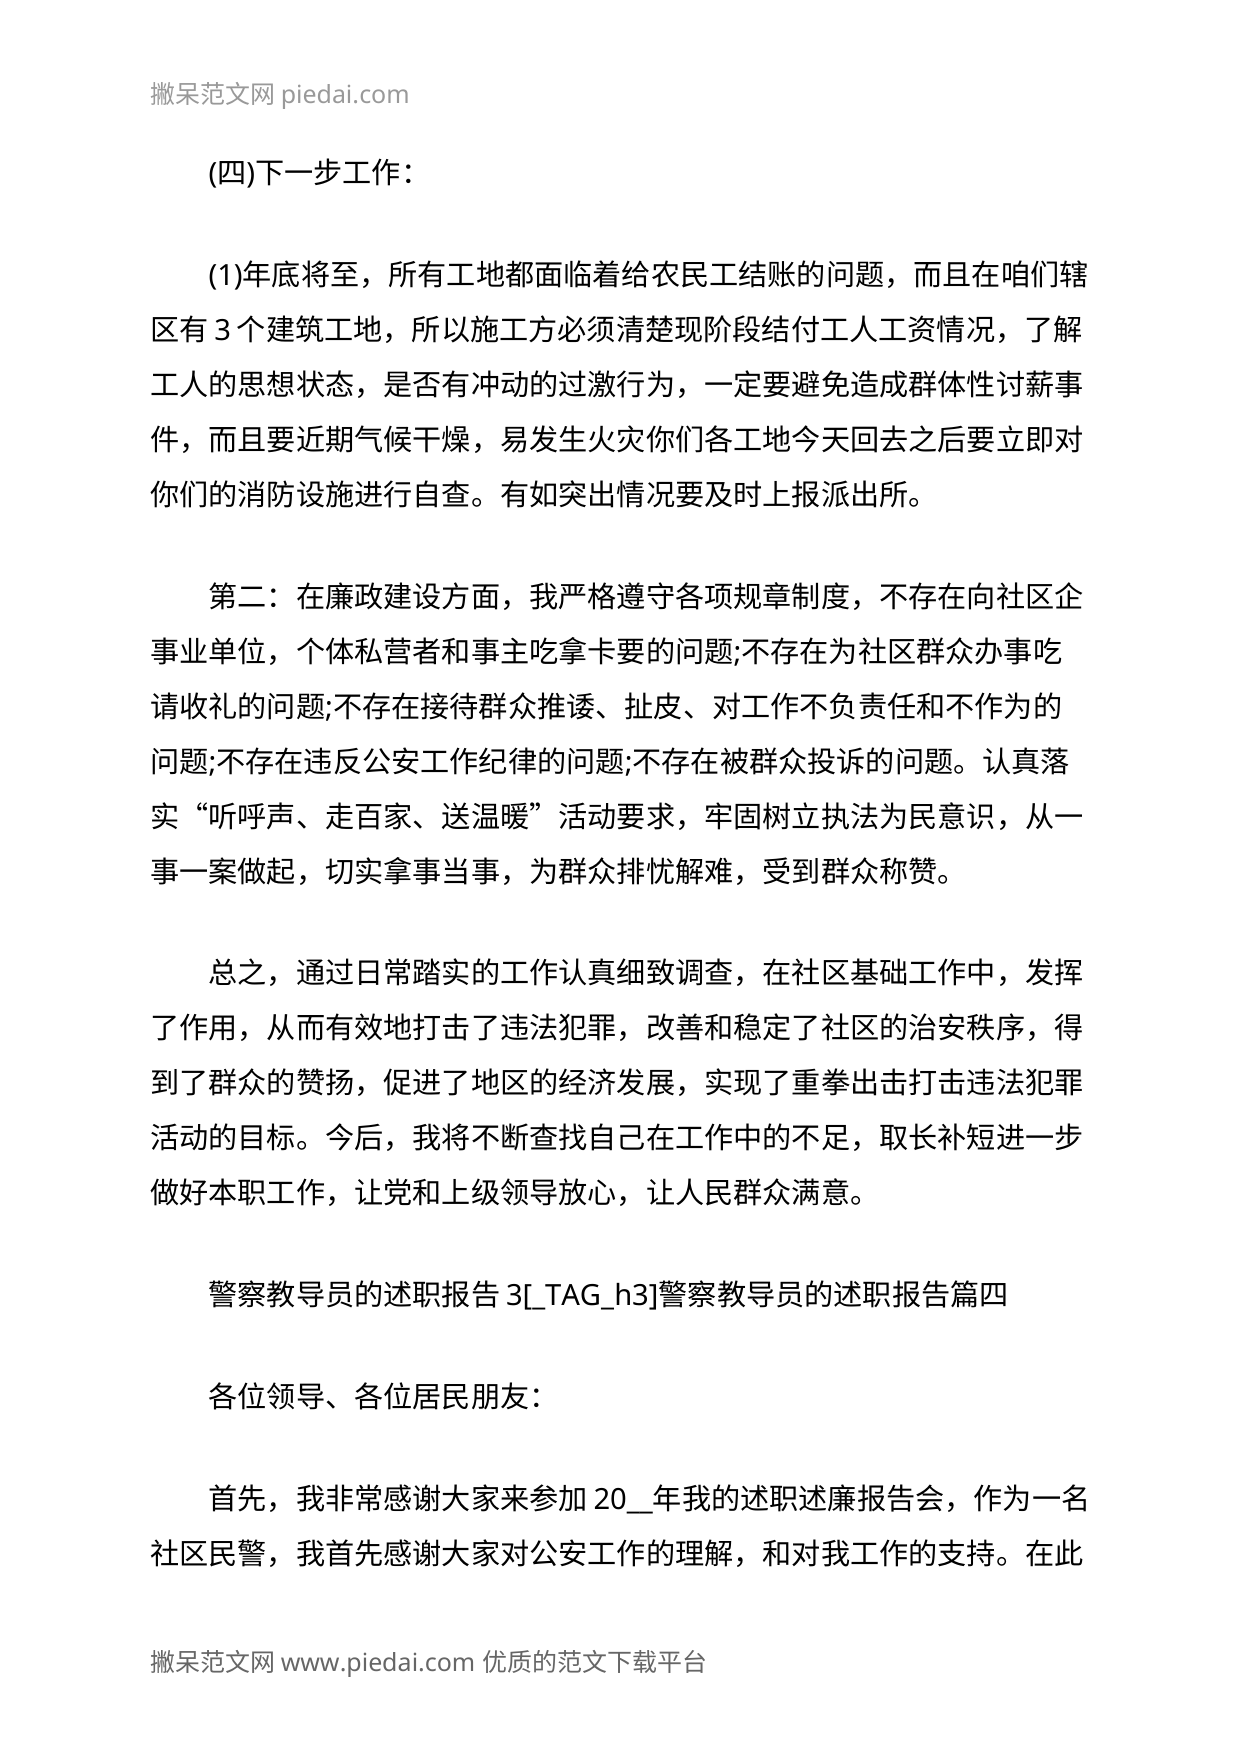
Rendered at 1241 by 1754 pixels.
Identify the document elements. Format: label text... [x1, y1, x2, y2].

text 第二：在廉政建设方面，我严格遵守各项规章制度，不存在向社区企事业单位，个体私营者和事主吃拿卡要的问题;不存在为社区群众办事吃请收礼的问题;不存在接待群众推诿、扯皮、对工作不负责任和不作为的问题;不存在违反公安工作纪律的问题;不存在被群众投诉的问题。认真落实“听呼声、走百家、送温暖”活动要求，牢固树立执法为民意识，从一事一案做起，切实拿事当事，为群众排忧解难，受到群众称赞。 [150, 573, 1090, 891]
text (1)年底将至，所有工地都面临着给农民工结账的问题，而且在咱们辖区有3个建筑工地，所以施工方必须清楚现阶段结付工人工资情况，了解工人的思想状态，是否有冲动的过激行为，一定要避免造成群体性讨薪事件，而且要近期气候干燥，易发生火灾你们各工地今天回去之后要立即对你们的消防设施进行自查。有如突出情况要及时上报派出所。 [150, 252, 1090, 514]
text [150, 1475, 1090, 1572]
text 各位领导、各位居民朋友： [150, 1373, 1090, 1416]
text (四)下一步工作： [150, 150, 1090, 192]
text 总之，通过日常踏实的工作认真细致调查，在社区基础工作中，发挥了作用，从而有效地打击了违法犯罪，改善和稳定了社区的治安秩序，得到了群众的赞扬，促进了地区的经济发展，实现了重拳出击打击违法犯罪活动的目标。今后，我将不断查找自己在工作中的不足，取长补短进一步做好本职工作，让党和上级领导放心，让人民群众满意。 [150, 950, 1090, 1212]
text 警察教导员的述职报告3[_TAG_h3]警察教导员的述职报告篇四 [150, 1271, 1090, 1314]
